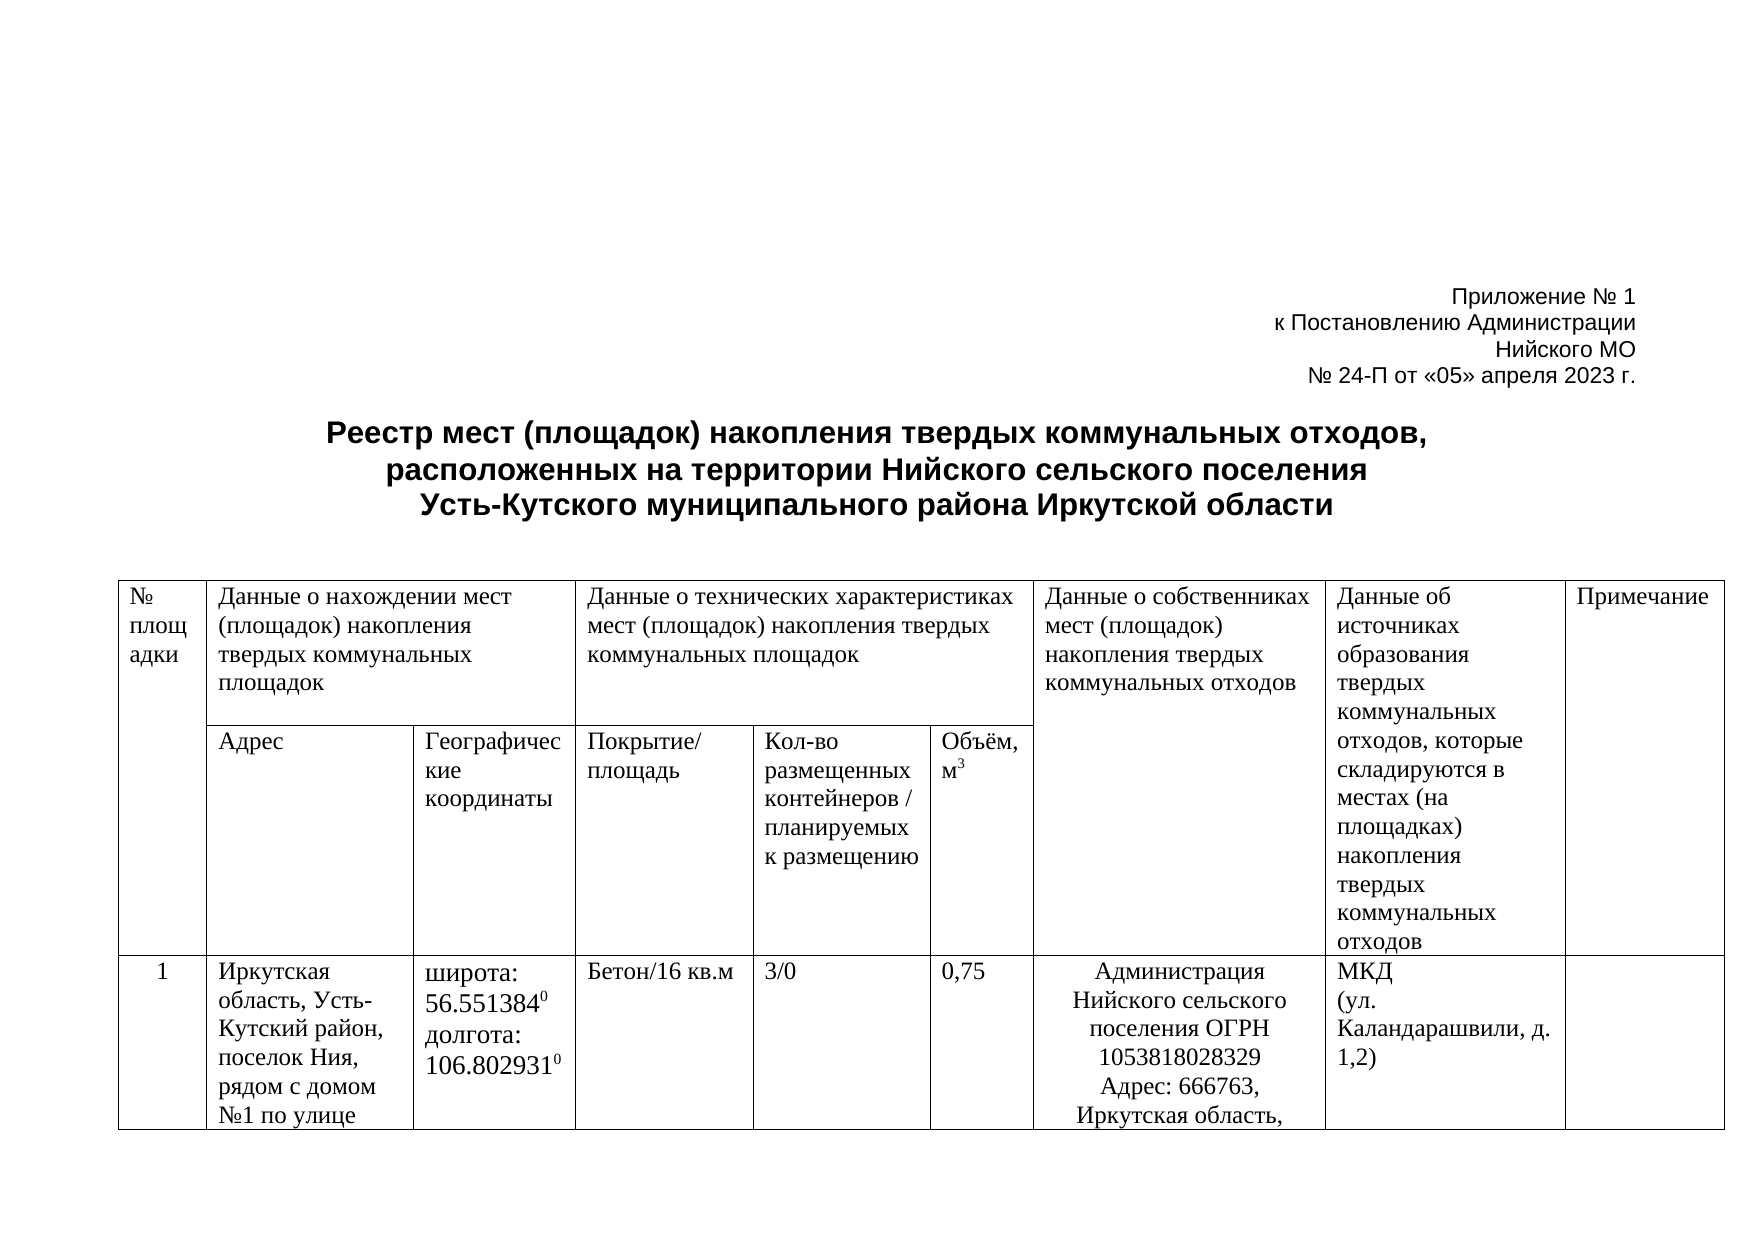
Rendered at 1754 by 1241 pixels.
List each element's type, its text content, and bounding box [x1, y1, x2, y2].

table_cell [1326, 956, 1565, 1128]
text Приложение № 1 [118, 283, 1636, 309]
table_cell Адрес [207, 726, 413, 955]
table_cell [1566, 956, 1724, 1128]
table_header Примечание [1566, 581, 1724, 955]
table_header Данные об источниках образования твердых коммунальных отходов, которые складируются в местах (на площадках) накопления твердых коммунальных отходов [1326, 581, 1565, 955]
table_cell Объём, м3 [931, 726, 1033, 955]
text Нийского МО [118, 336, 1636, 362]
table_header № площадки [119, 581, 206, 955]
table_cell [414, 956, 575, 1128]
table_cell Покрытие/площадь [576, 726, 753, 955]
text Реестр мест (площадок) накопления твердых коммунальных отходов, [118, 414, 1636, 451]
text расположенных на территории Нийского сельского поселения [118, 451, 1636, 486]
table_header Данные о нахождении мест (площадок) накопления твердых коммунальных площадок [207, 581, 575, 725]
table_cell Географические координаты [414, 726, 575, 955]
table_cell 0,75 [931, 956, 1033, 1128]
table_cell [1034, 956, 1325, 1128]
text № 24-П от «05» апреля 2023 г. [118, 362, 1636, 388]
table_header Данные о собственниках мест (площадок) накопления твердых коммунальных отходов [1034, 581, 1325, 955]
table_header Данные о технических характеристиках мест (площадок) накопления твердых коммунальных площадок [576, 581, 1033, 725]
text к Постановлению Администрации [118, 309, 1636, 336]
table_cell Кол-во размещенных контейнеров / планируемых к размещению [754, 726, 930, 955]
table_cell 3/0 [754, 956, 930, 1128]
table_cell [207, 956, 413, 1128]
table_cell 1 [119, 956, 206, 1128]
text Усть-Кутского муниципального района Иркутской области [118, 486, 1636, 522]
table_cell Бетон/16 кв.м [576, 956, 753, 1128]
